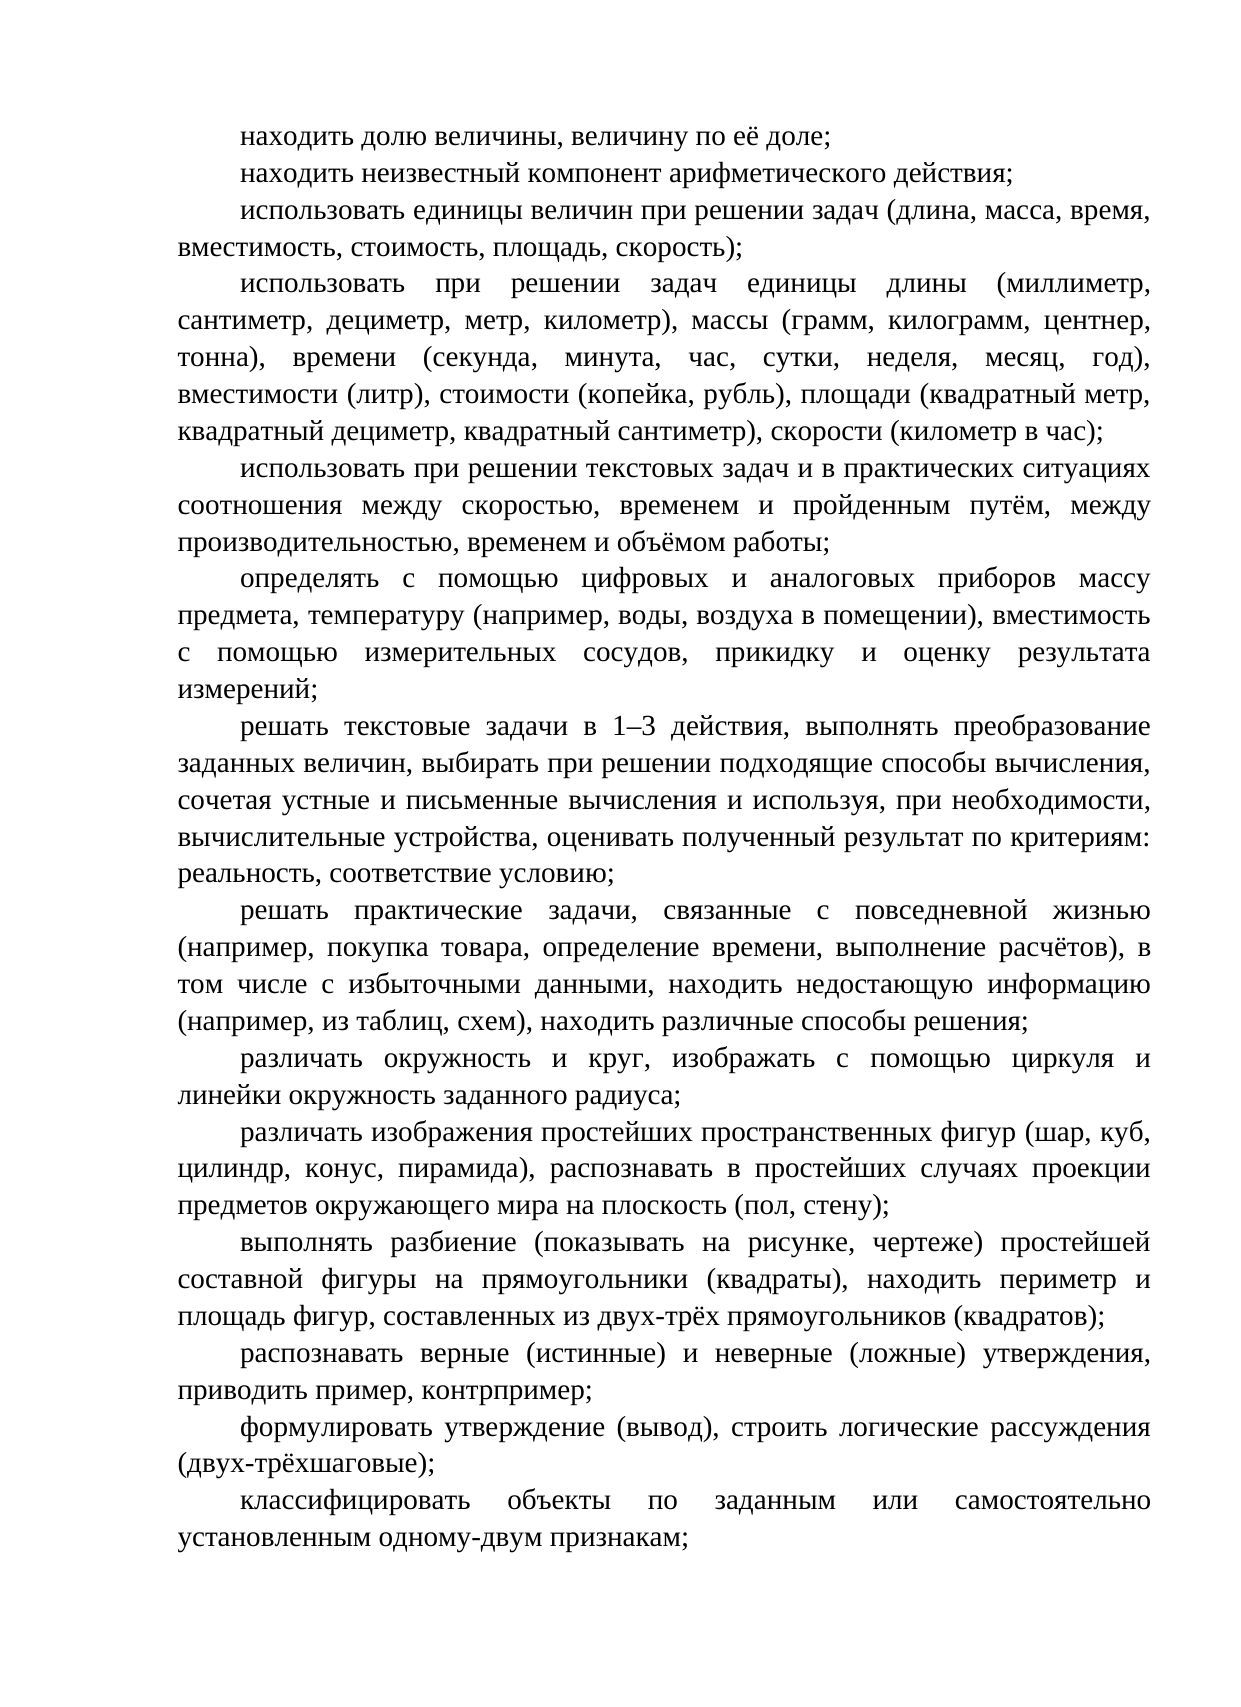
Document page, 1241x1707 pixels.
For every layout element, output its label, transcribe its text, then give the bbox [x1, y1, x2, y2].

text использовать при решении задач единицы длины (миллиметр, сантиметр, дециметр, метр, километр), массы (грамм, килограмм, центнер, тонна), времени (секунда, минута, час, сутки, неделя, месяц, год), вместимости (литр), стоимости (копейка, рубль), площади (квадратный метр, квадратный дециметр, квадратный сантиметр), скорости (километр в час); [177, 266, 1152, 447]
text выполнять разбиение (показывать на рисунке, чертеже) простейшей составной фигуры на прямоугольники (квадраты), находить периметр и площадь фигур, составленных из двух-трёх прямоугольников (квадратов); [177, 1224, 1152, 1332]
text различать изображения простейших пространственных фигур (шар, куб, цилиндр, конус, пирамида), распознавать в простейших случаях проекции предметов окружающего мира на плоскость (пол, стену); [177, 1114, 1152, 1221]
text формулировать утверждение (вывод), строить логические рассуждения (двух-трёхшаговые); [177, 1409, 1152, 1479]
text находить долю величины, величину по её доле; [177, 118, 1152, 152]
text использовать при решении текстовых задач и в практических ситуациях соотношения между скоростью, временем и пройденным путём, между производительностью, временем и объёмом работы; [177, 450, 1152, 557]
text решать практические задачи, связанные с повседневной жизнью (например, покупка товара, определение времени, выполнение расчётов), в том числе с избыточными данными, находить недостающую информацию (например, из таблиц, схем), находить различные способы решения; [177, 892, 1152, 1037]
text определять с помощью цифровых и аналоговых приборов массу предмета, температуру (например, воды, воздуха в помещении), вместимость с помощью измерительных сосудов, прикидку и оценку результата измерений; [177, 561, 1152, 705]
text классифицировать объекты по заданным или самостоятельно установленным одному-двум признакам; [177, 1482, 1152, 1553]
text находить неизвестный компонент арифметического действия; [177, 155, 1152, 188]
text использовать единицы величин при решении задач (длина, масса, время, вместимость, стоимость, площадь, скорость); [177, 192, 1152, 262]
text различать окружность и круг, изображать с помощью циркуля и линейки окружность заданного радиуса; [177, 1040, 1152, 1110]
text распознавать верные (истинные) и неверные (ложные) утверждения, приводить пример, контрпример; [177, 1335, 1152, 1405]
text решать текстовые задачи в 1–3 действия, выполнять преобразование заданных величин, выбирать при решении подходящие способы вычисления, сочетая устные и письменные вычисления и используя, при необходимости, вычислительные устройства, оценивать полученный результат по критериям: реальность, соответствие условию; [177, 708, 1152, 889]
